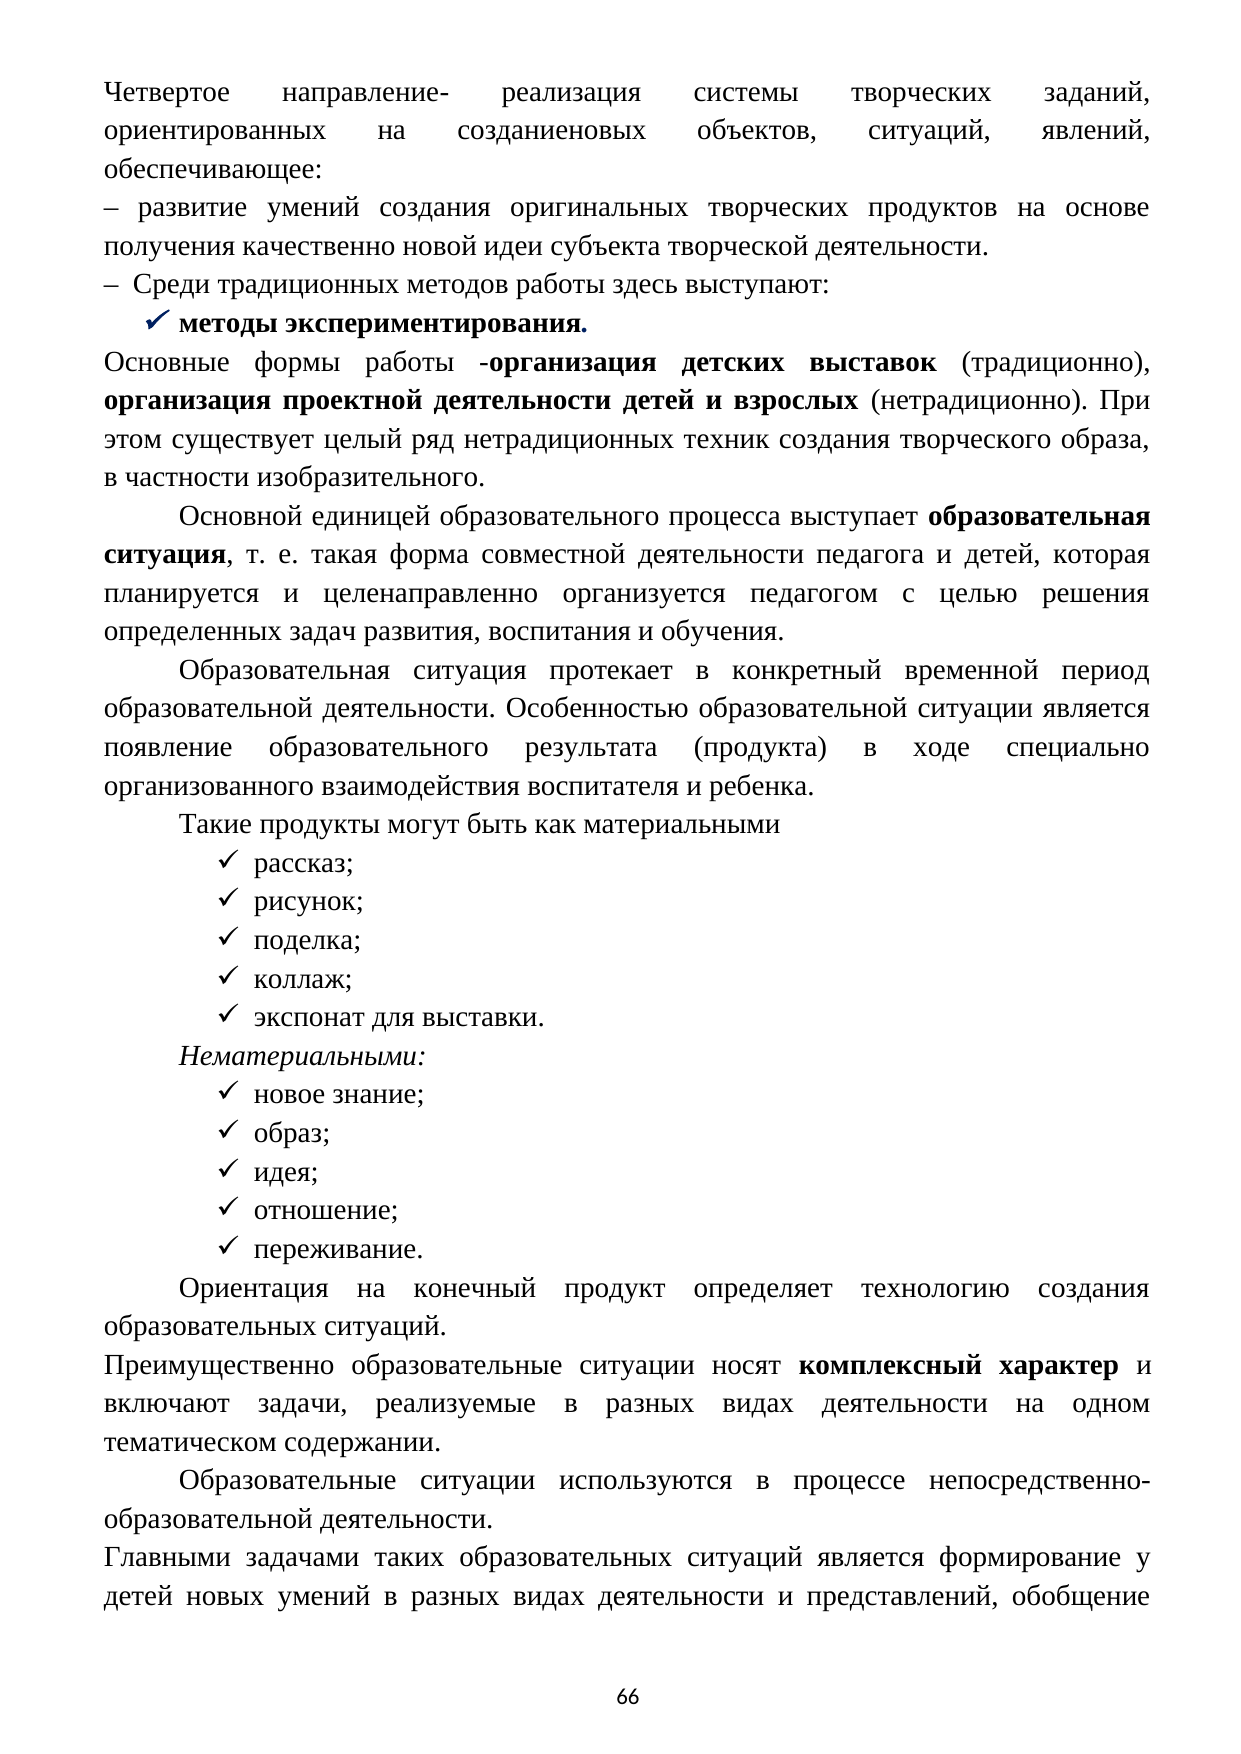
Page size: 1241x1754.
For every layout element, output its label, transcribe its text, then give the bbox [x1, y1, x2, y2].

text – Среди традиционных методов работы здесь выступают: [103, 267, 1151, 300]
list идея; [216, 1154, 1151, 1187]
list переживание. [216, 1231, 1151, 1265]
list отношение; [216, 1192, 1151, 1226]
list рассказ; [216, 845, 1151, 878]
text Образовательная ситуация протекает в конкретный временной период образовательной деятельности. Особенностью образовательной ситуации является появление образовательного результата (продукта) в ходе специально организованного взаимодействия воспитателя и ребенка. [103, 652, 1151, 801]
text Ориентация на конечный продукт определяет технологию создания образовательных ситуаций. [103, 1270, 1151, 1342]
text Четвертое направление- реализация системы творческих заданий, ориентированных на созданиеновых объектов, ситуаций, явлений, обеспечивающее: [103, 74, 1151, 184]
text Образовательные ситуации используются в процессе непосредственно-образовательной деятельности. [103, 1462, 1152, 1534]
list коллаж; [216, 961, 1151, 994]
list экспонат для выставки. [216, 999, 1151, 1033]
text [103, 1539, 1152, 1612]
list поделка; [216, 922, 1151, 956]
list новое знание; [216, 1077, 1151, 1110]
text Основной единицей образовательного процесса выступает образовательная ситуация, т. е. такая форма совместной деятельности педагога и детей, которая планируется и целенаправленно организуется педагогом с целью решения определенных задач развития, воспитания и обучения. [103, 498, 1151, 647]
text Преимущественно образовательные ситуации носят комплексный характер и включают задачи, реализуемые в разных видах деятельности на одном тематическом содержании. [103, 1347, 1152, 1457]
list образ; [216, 1115, 1151, 1149]
text Основные формы работы -организация детских выставок (традиционно), организация проектной деятельности детей и взрослых (нетрадиционно). При этом существует целый ряд нетрадиционных техник создания творческого образа, в частности изобразительного. [103, 344, 1151, 493]
list методы экспериментирования. [141, 305, 1151, 339]
text Нематериальными: [103, 1038, 1151, 1072]
text – развитие умений создания оригинальных творческих продуктов на основе получения качественно новой идеи субъекта творческой деятельности. [103, 189, 1151, 262]
list рисунок; [216, 883, 1151, 917]
text Такие продукты могут быть как материальными [103, 806, 1151, 840]
